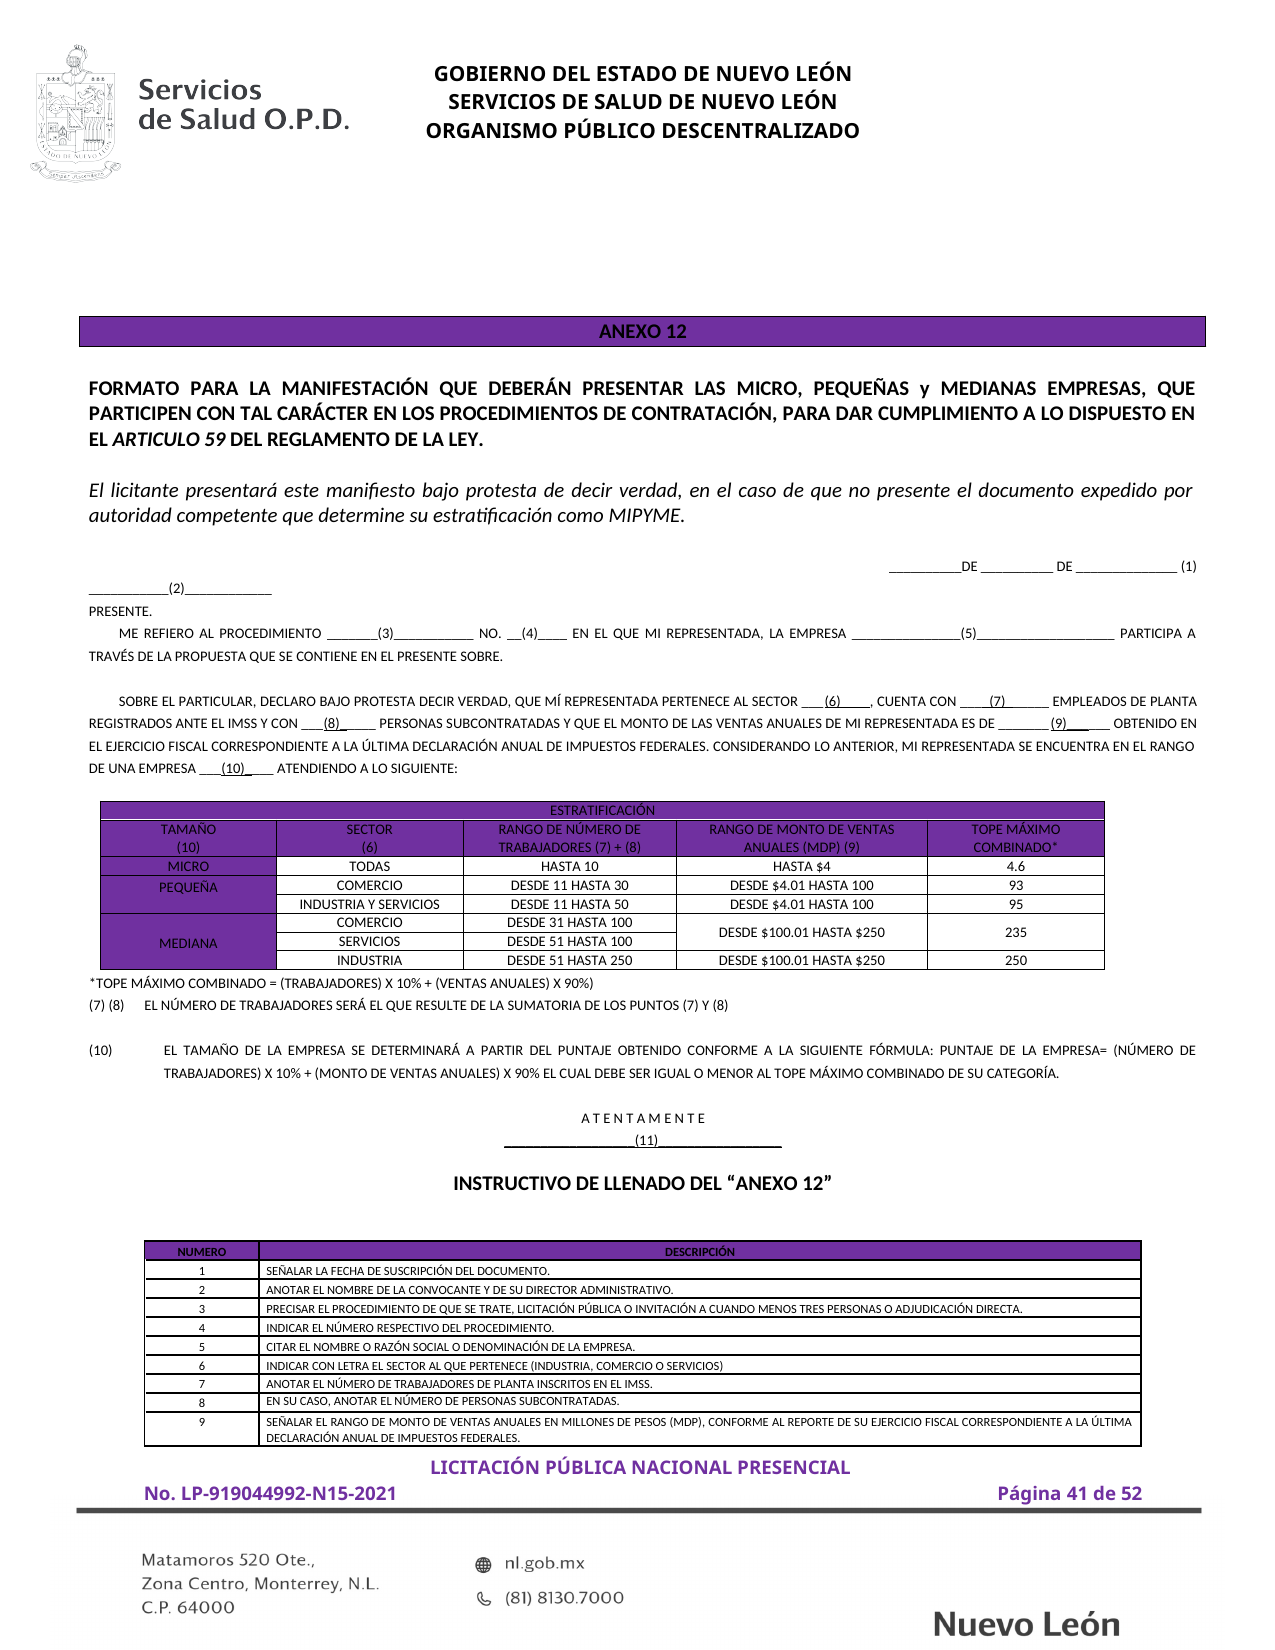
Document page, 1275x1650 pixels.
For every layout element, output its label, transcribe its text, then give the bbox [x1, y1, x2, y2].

table_cell 95 [928, 895, 1104, 913]
table_cell INDICAR EL NÚMERO RESPECTIVO DEL PROCEDIMIENTO. [260, 1318, 1140, 1335]
table_cell INDUSTRIA Y SERVICIOS [277, 895, 463, 913]
text INSTRUCTIVO DE LLENADO DEL “ANEXO 12” [89, 1173, 1197, 1195]
table_cell DESDE 51 HASTA 250 [464, 951, 676, 969]
table_cell ANOTAR EL NOMBRE DE LA CONVOCANTE Y DE SU DIRECTOR ADMINISTRATIVO. [260, 1280, 1140, 1297]
table_cell TAMAÑO (10) [101, 821, 276, 856]
text FORMATO PARA LA MANIFESTACIÓN QUE DEBERÁN PRESENTAR LAS MICRO, PEQUEÑAS y MEDIANAS EMPRESAS, QUE PARTICIPEN CON TAL CARÁCTER EN LOS PROCEDIMIENTOS DE CONTRATACIÓN, PARA DAR CUMPLIMIENTO A LO DISPUESTO EN EL ARTICULO 59 DEL REGLAMENTO DE LA LEY. [89, 375, 1197, 451]
text SOBRE EL PARTICULAR, DECLARO BAJO PROTESTA DECIR VERDAD, QUE MÍ REPRESENTADA PERTENECE AL SECTOR ___(6)____, CUENTA CON ____(7)______ EMPLEADOS DE PLANTA REGISTRADOS ANTE EL IMSS Y CON ___(8)_____ PERSONAS SUBCONTRATADAS Y QUE EL MONTO DE LAS VENTAS ANUALES DE MI REPRESENTADA ES DE _______(9)______ OBTENIDO EN EL EJERCICIO FISCAL CORRESPONDIENTE A LA ÚLTIMA DECLARACIÓN ANUAL DE IMPUESTOS FEDERALES. CONSIDERANDO LO ANTERIOR, MI REPRESENTADA SE ENCUENTRA EN EL RANGO DE UNA EMPRESA ___(10)____ ATENDIENDO A LO SIGUIENTE: [89, 688, 1197, 778]
table_cell DESDE $4.01 HASTA 100 [677, 876, 927, 894]
table_cell COMERCIO [277, 914, 463, 932]
table_cell 8 [145, 1393, 258, 1411]
table_cell EN SU CASO, ANOTAR EL NÚMERO DE PERSONAS SUBCONTRATADAS. [260, 1394, 1140, 1411]
table_cell SERVICIOS [277, 933, 463, 950]
table_cell DESDE $100.01 HASTA $250 [677, 914, 927, 950]
table_cell DESDE 31 HASTA 100 [464, 914, 676, 932]
table_cell MICRO [101, 857, 276, 875]
table_cell COMERCIO [277, 876, 463, 894]
list EL TAMAÑO DE LA EMPRESA SE DETERMINARÁ A PARTIR DEL PUNTAJE OBTENIDO CONFORME A LA SIGUIENTE FÓRMULA: PUNTAJE DE LA EMPRESA= (NÚMERO DE TRABAJADORES) X 10% + (MONTO DE VENTAS ANUALES) X 90% EL CUAL DEBE SER IGUAL O MENOR AL TOPE MÁXIMO COMBINADO DE SU CATEGORÍA. [89, 1038, 1197, 1083]
table_cell CITAR EL NOMBRE O RAZÓN SOCIAL O DENOMINACIÓN DE LA EMPRESA. [260, 1337, 1140, 1354]
text __________DE __________ DE ______________ (1) [89, 553, 1197, 576]
text ME REFIERO AL PROCEDIMIENTO _______(3)___________ NO. __(4)____ EN EL QUE MI REPRESENTADA, LA EMPRESA _______________(5)___________________ PARTICIPA A TRAVÉS DE LA PROPUESTA QUE SE CONTIENE EN EL PRESENTE SOBRE. [89, 621, 1197, 666]
text __________________(11)_________________ [89, 1128, 1197, 1150]
text ___________(2)____________ PRESENTE. [89, 576, 1197, 621]
table_header NUMERO [145, 1242, 258, 1259]
table_cell 2 [145, 1279, 258, 1297]
table_cell DESDE 11 HASTA 50 [464, 895, 676, 913]
table_cell DESDE $100.01 HASTA $250 [677, 951, 927, 969]
table_cell 1 [145, 1260, 258, 1278]
text ANEXO 12 [80, 317, 1205, 346]
table_cell PRECISAR EL PROCEDIMIENTO DE QUE SE TRATE, LICITACIÓN PÚBLICA O INVITACIÓN A CUANDO MENOS TRES PERSONAS O ADJUDICACIÓN DIRECTA. [260, 1299, 1140, 1316]
text A T E N T A M E N T E [89, 1105, 1197, 1128]
table_cell 7 [145, 1374, 258, 1392]
table_cell 5 [145, 1336, 258, 1354]
table_cell SECTOR (6) [277, 821, 463, 856]
table_cell PEQUEÑA [101, 876, 276, 913]
picture [22, 1, 363, 265]
table_cell 3 [145, 1298, 258, 1316]
table_cell MEDIANA [101, 914, 276, 969]
table_cell INDICAR CON LETRA EL SECTOR AL QUE PERTENECE (INDUSTRIA, COMERCIO O SERVICIOS) [260, 1356, 1140, 1373]
table_cell 235 [928, 914, 1104, 950]
table_cell SEÑALAR LA FECHA DE SUSCRIPCIÓN DEL DOCUMENTO. [260, 1261, 1140, 1278]
table_cell 4.6 [928, 857, 1104, 875]
table_cell 250 [928, 951, 1104, 969]
table_cell HASTA 10 [464, 857, 676, 875]
picture [50, 1495, 1225, 1650]
text El licitante presentará este manifiesto bajo protesta de decir verdad, en el caso de que no presente el documento expedido por autoridad competente que determine su estratificación como MIPYME. [89, 477, 1197, 528]
table_cell TODAS [277, 857, 463, 875]
table_cell DESDE 11 HASTA 30 [464, 876, 676, 894]
text *TOPE MÁXIMO COMBINADO = (TRABAJADORES) X 10% + (VENTAS ANUALES) X 90%) [89, 970, 1197, 993]
table_cell RANGO DE NÚMERO DE TRABAJADORES (7) + (8) [464, 821, 676, 856]
table_cell 9 [145, 1412, 258, 1445]
table_header DESCRIPCIÓN [260, 1242, 1140, 1259]
table_cell INDUSTRIA [277, 951, 463, 969]
table_cell HASTA $4 [677, 857, 927, 875]
table_cell 6 [145, 1355, 258, 1373]
table_cell RANGO DE MONTO DE VENTAS ANUALES (MDP) (9) [677, 821, 927, 856]
table_cell ANOTAR EL NÚMERO DE TRABAJADORES DE PLANTA INSCRITOS EN EL IMSS. [260, 1375, 1140, 1392]
table_header ESTRATIFICACIÓN [101, 802, 1104, 819]
table_cell TOPE MÁXIMO COMBINADO* [928, 821, 1104, 856]
table_cell SEÑALAR EL RANGO DE MONTO DE VENTAS ANUALES EN MILLONES DE PESOS (MDP), CONFORME AL REPORTE DE SU EJERCICIO FISCAL CORRESPONDIENTE A LA ÚLTIMA DECLARACIÓN ANUAL DE IMPUESTOS FEDERALES. [260, 1413, 1140, 1445]
text (7) (8) EL NÚMERO DE TRABAJADORES SERÁ EL QUE RESULTE DE LA SUMATORIA DE LOS PUNTOS (7) Y (8) [89, 993, 1197, 1015]
table_cell 4 [145, 1317, 258, 1335]
table_cell DESDE $4.01 HASTA 100 [677, 895, 927, 913]
table_cell DESDE 51 HASTA 100 [464, 933, 676, 950]
table_cell 93 [928, 876, 1104, 894]
